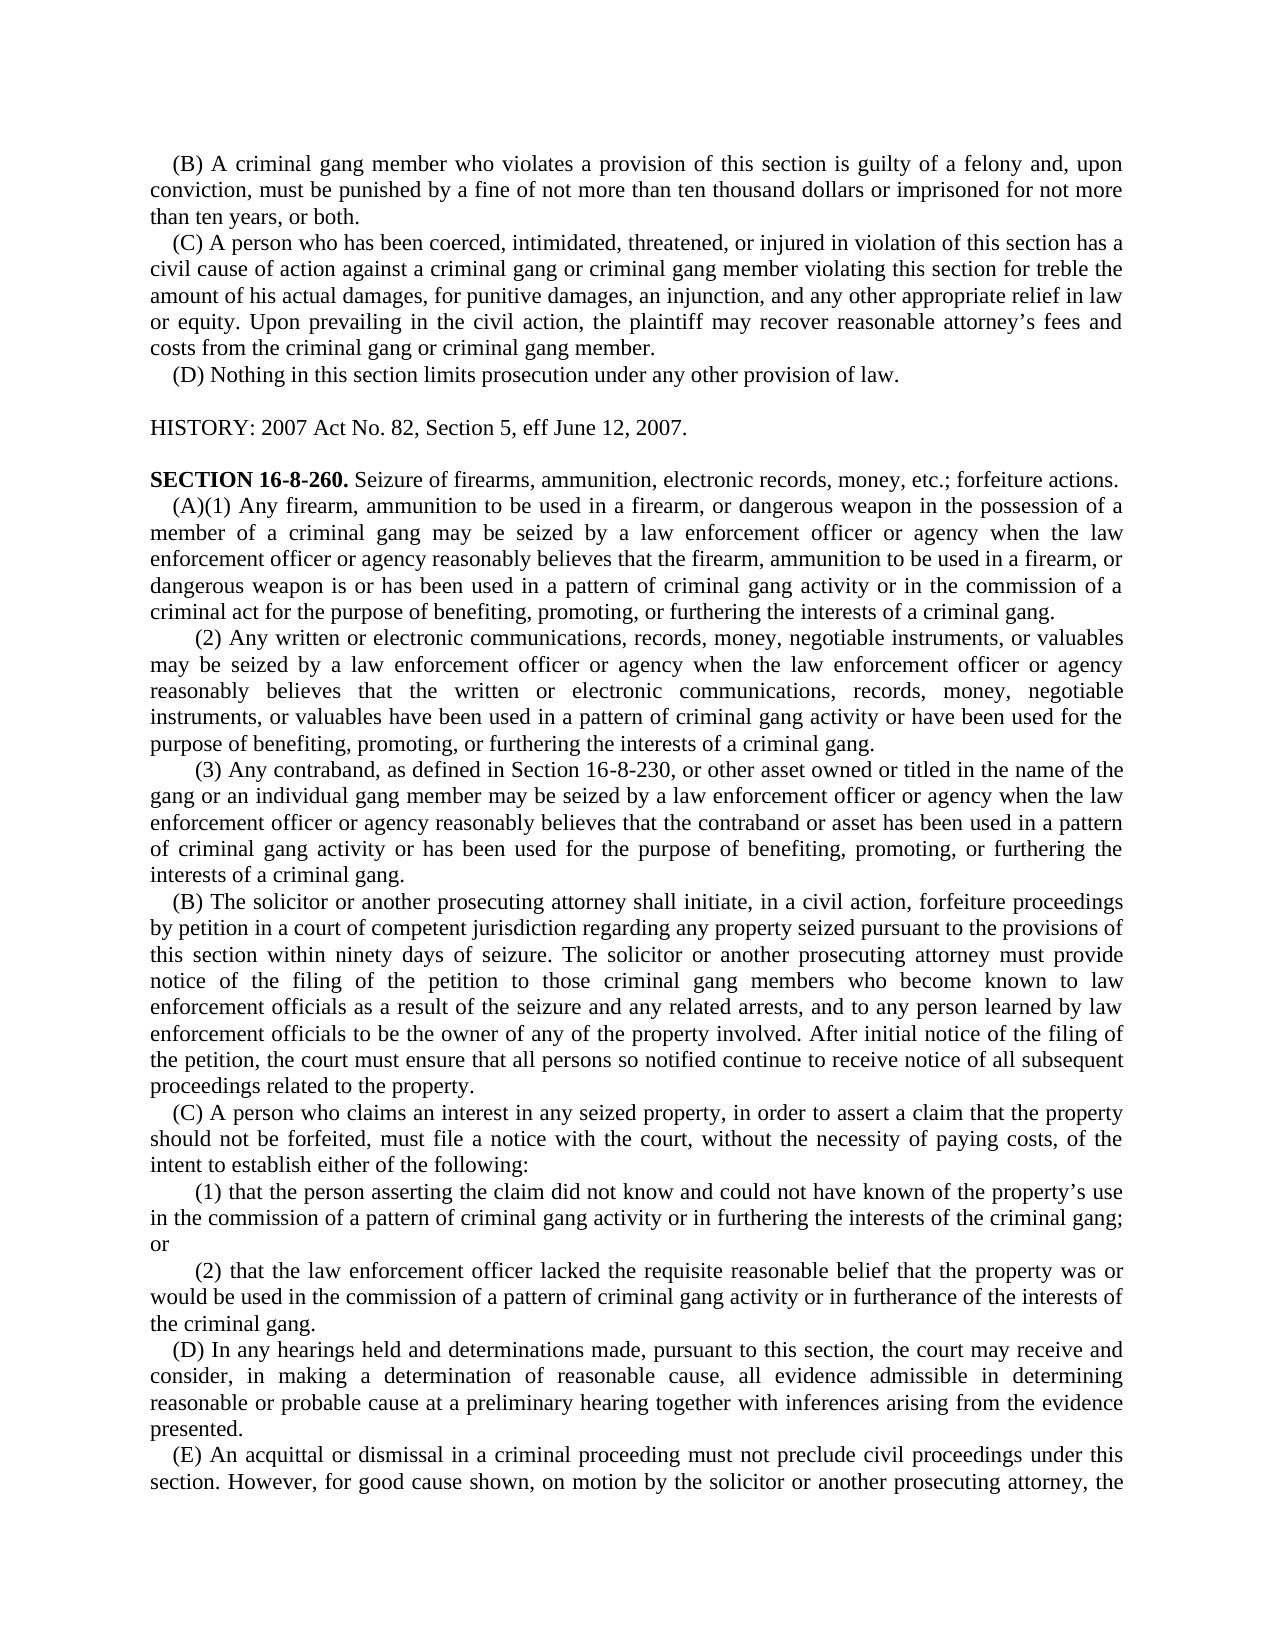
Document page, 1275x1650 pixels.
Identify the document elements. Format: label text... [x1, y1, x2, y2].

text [150, 1441, 1125, 1494]
text (2) that the law enforcement officer lacked the requisite reasonable belief that the property was or would be used in the commission of a pattern of criminal gang activity or in furtherance of the interests of the criminal gang. [150, 1257, 1125, 1336]
text (3) Any contraband, as defined in Section 16-8-230, or other asset owned or titled in the name of the gang or an individual gang member may be seized by a law enforcement officer or agency when the law enforcement officer or agency reasonably believes that the contraband or asset has been used in a pattern of criminal gang activity or has been used for the purpose of benefiting, promoting, or furthering the interests of a criminal gang. [150, 756, 1125, 888]
text (A)(1) Any firearm, ammunition to be used in a firearm, or dangerous weapon in the possession of a member of a criminal gang may be seized by a law enforcement officer or agency when the law enforcement officer or agency reasonably believes that the firearm, ammunition to be used in a firearm, or dangerous weapon is or has been used in a pattern of criminal gang activity or in the commission of a criminal act for the purpose of benefiting, promoting, or furthering the interests of a criminal gang. [150, 493, 1125, 624]
text (2) Any written or electronic communications, records, money, negotiable instruments, or valuables may be seized by a law enforcement officer or agency when the law enforcement officer or agency reasonably believes that the written or electronic communications, records, money, negotiable instruments, or valuables have been used in a pattern of criminal gang activity or have been used for the purpose of benefiting, promoting, or furthering the interests of a criminal gang. [150, 624, 1125, 756]
text (D) Nothing in this section limits prosecution under any other provision of law. [150, 361, 1125, 387]
text (B) The solicitor or another prosecuting attorney shall initiate, in a civil action, forfeiture proceedings by petition in a court of competent jurisdiction regarding any property seized pursuant to the provisions of this section within ninety days of seizure. The solicitor or another prosecuting attorney must provide notice of the filing of the petition to those criminal gang members who become known to law enforcement officials as a result of the seizure and any related arrests, and to any person learned by law enforcement officials to be the owner of any of the property involved. After initial notice of the filing of the petition, the court must ensure that all persons so notified continue to receive notice of all subsequent proceedings related to the property. [150, 888, 1125, 1099]
text SECTION 16-8-260. Seizure of firearms, ammunition, electronic records, money, etc.; forfeiture actions. [150, 466, 1125, 493]
text (1) that the person asserting the claim did not know and could not have known of the property’s use in the commission of a pattern of criminal gang activity or in furthering the interests of the criminal gang; or [150, 1178, 1125, 1257]
text (C) A person who claims an interest in any seized property, in order to assert a claim that the property should not be forfeited, must file a notice with the court, without the necessity of paying costs, of the intent to establish either of the following: [150, 1099, 1125, 1178]
text (D) In any hearings held and determinations made, pursuant to this section, the court may receive and consider, in making a determination of reasonable cause, all evidence admissible in determining reasonable or probable cause at a preliminary hearing together with inferences arising from the evidence presented. [150, 1336, 1125, 1441]
text HISTORY: 2007 Act No. 82, Section 5, eff June 12, 2007. [150, 413, 1125, 440]
text (B) A criminal gang member who violates a provision of this section is guilty of a felony and, upon conviction, must be punished by a fine of not more than ten thousand dollars or imprisoned for not more than ten years, or both. [150, 150, 1125, 229]
text (C) A person who has been coerced, intimidated, threatened, or injured in violation of this section has a civil cause of action against a criminal gang or criminal gang member violating this section for treble the amount of his actual damages, for punitive damages, an injunction, and any other appropriate relief in law or equity. Upon prevailing in the civil action, the plaintiff may recover reasonable attorney’s fees and costs from the criminal gang or criminal gang member. [150, 229, 1125, 361]
